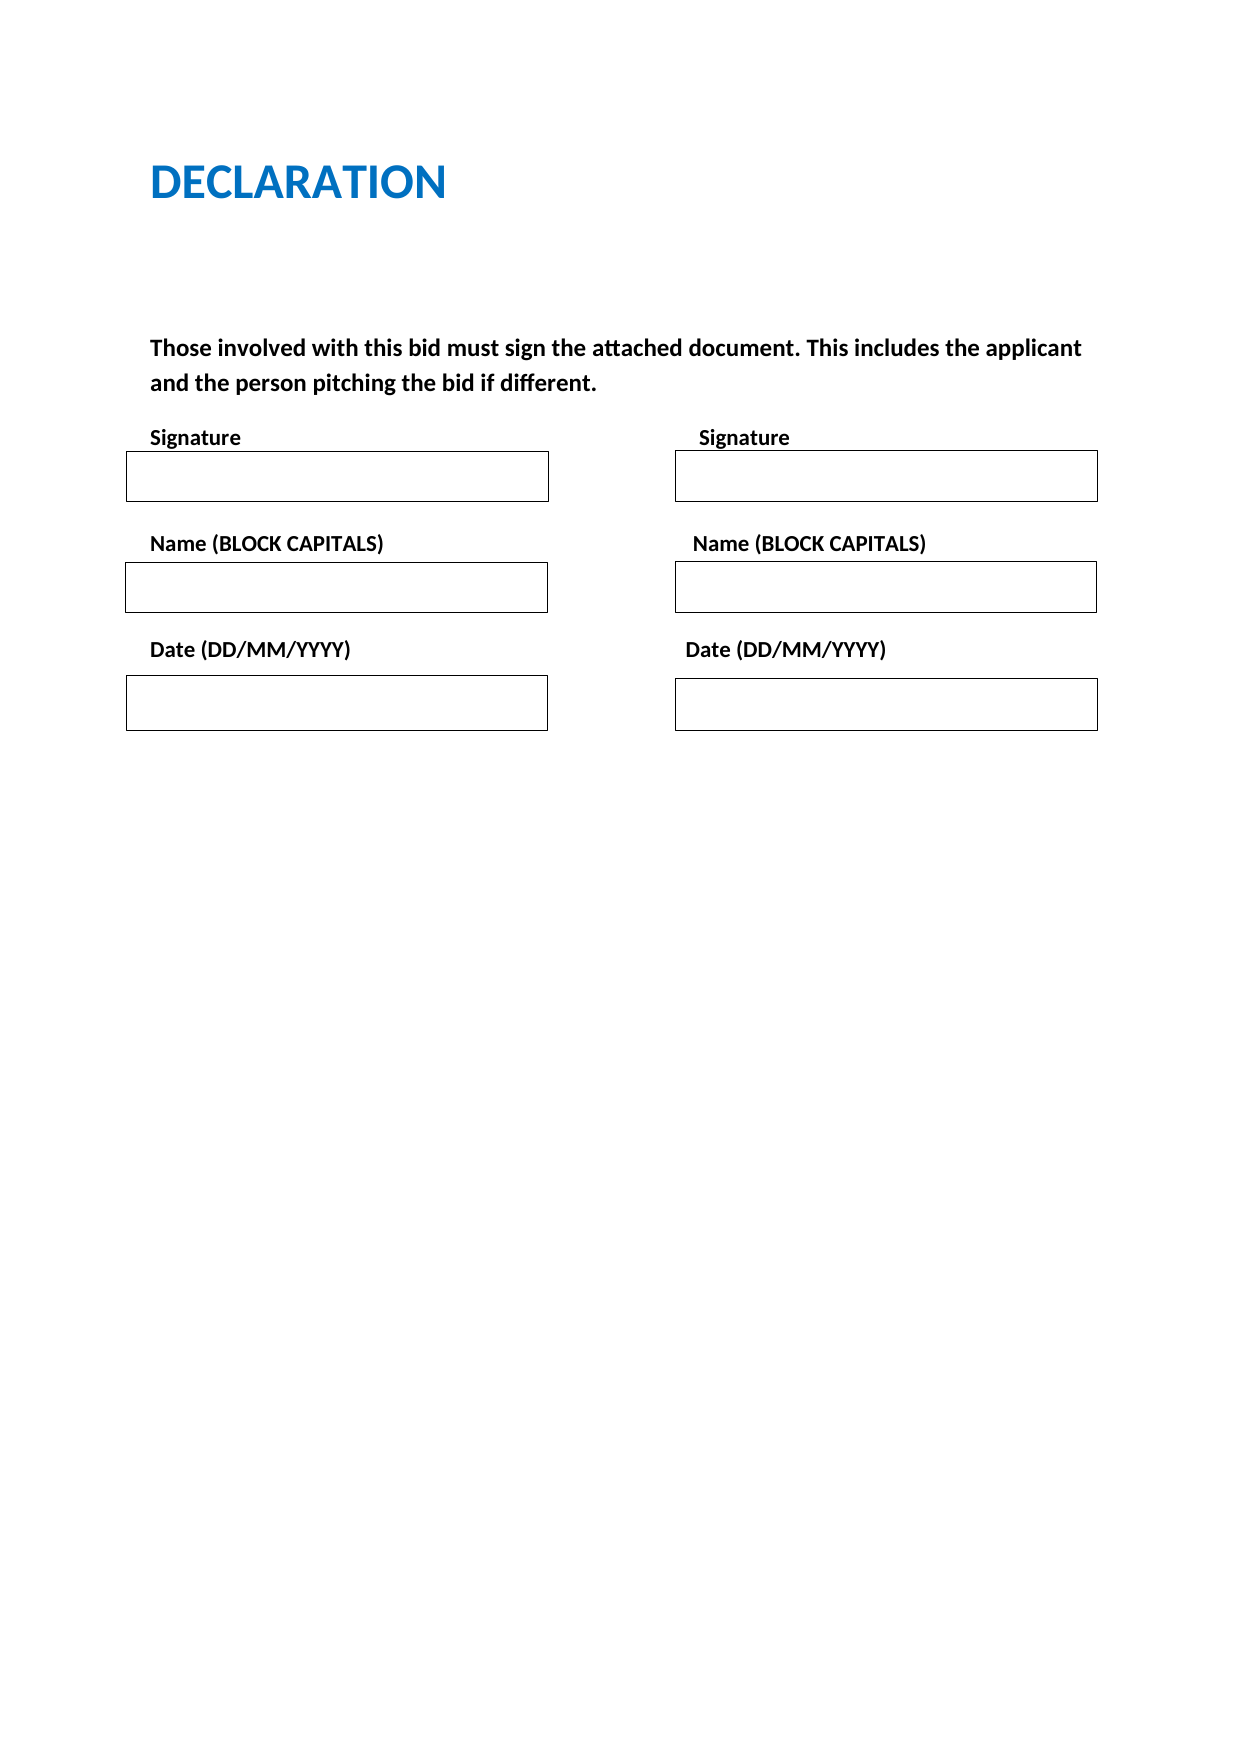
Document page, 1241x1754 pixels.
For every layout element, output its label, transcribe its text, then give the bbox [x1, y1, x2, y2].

text Those involved with this bid must sign the attached document. This includes the applicant and the person pitching the bid if different. [150, 332, 1090, 397]
text Signature Signature [150, 423, 1090, 451]
text Date (DD/MM/YYYY) Date (DD/MM/YYYY) [150, 635, 1090, 663]
text DECLARATION [150, 150, 1090, 211]
text Name (BLOCK CAPITALS) Name (BLOCK CAPITALS) [150, 529, 1090, 557]
